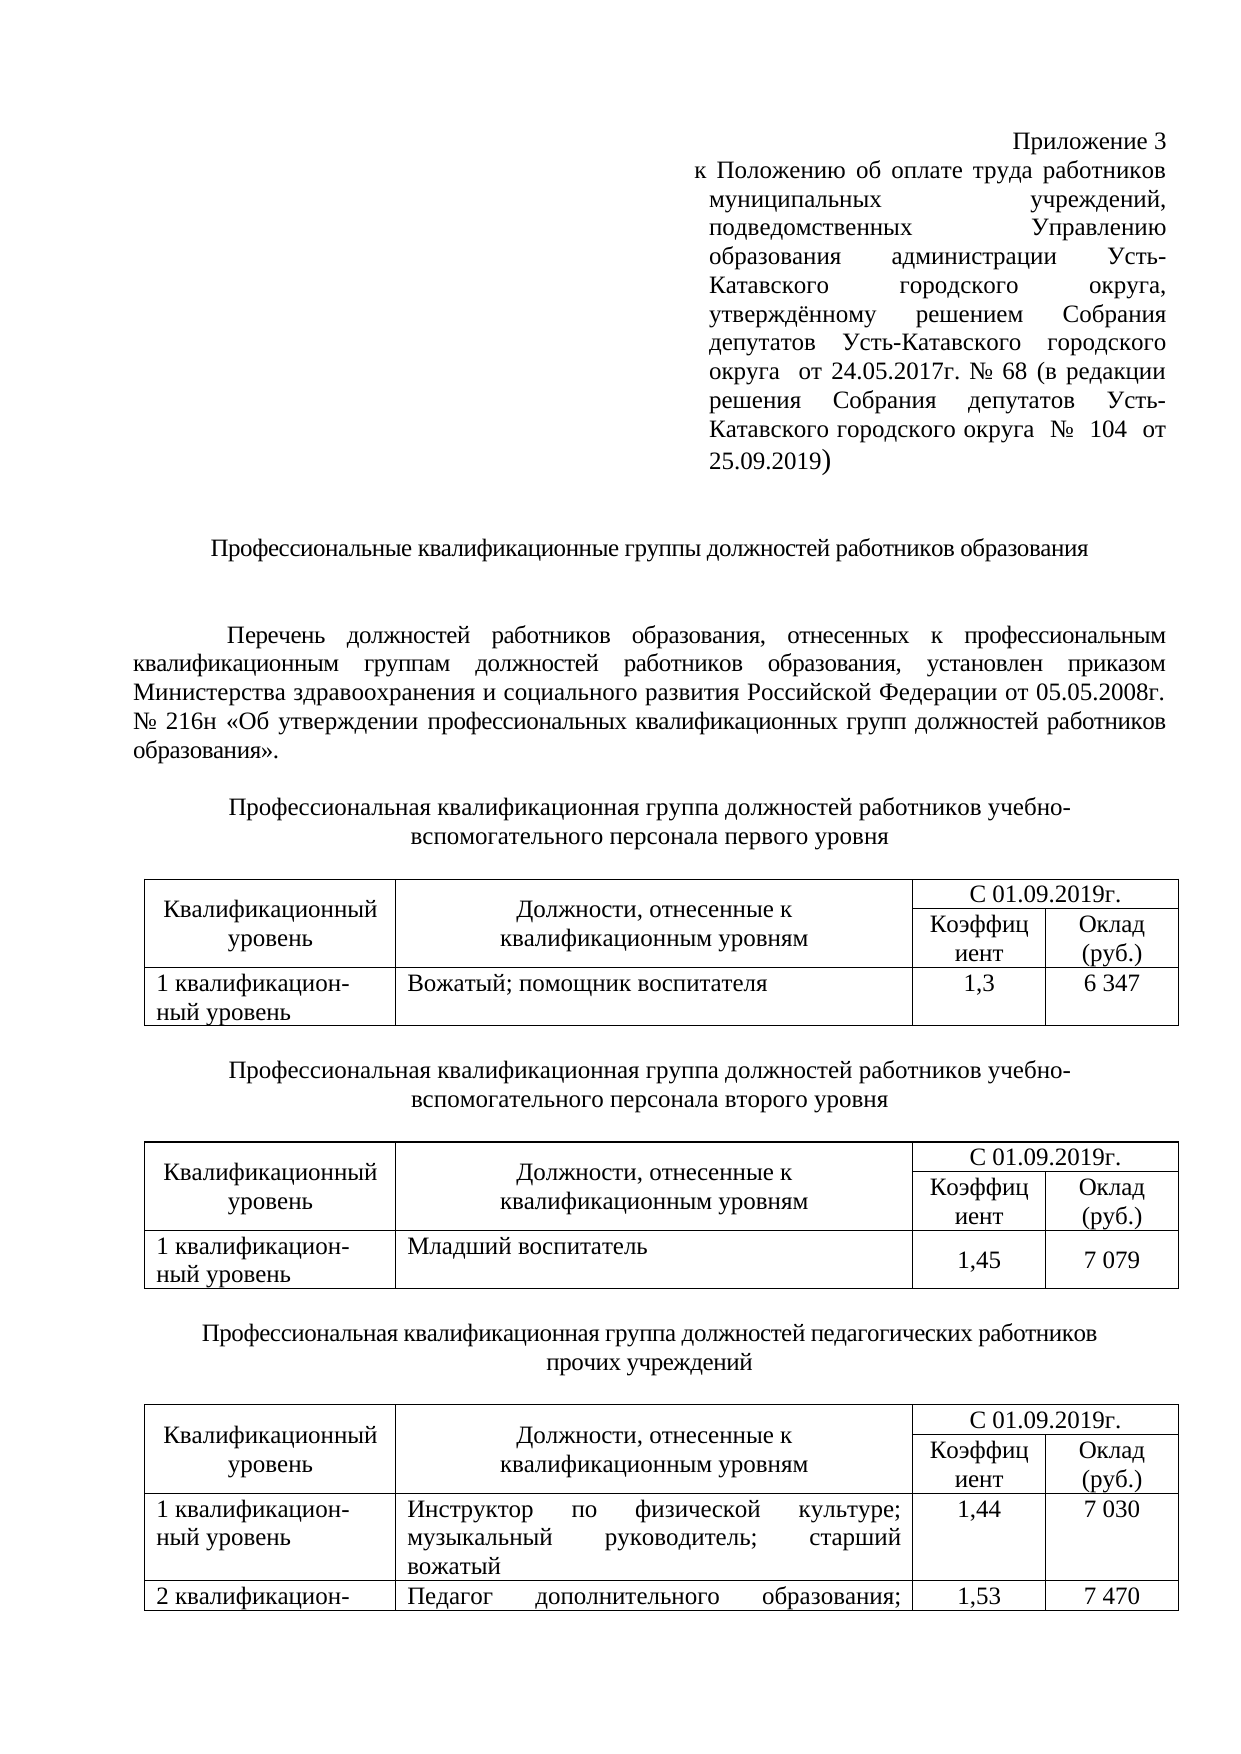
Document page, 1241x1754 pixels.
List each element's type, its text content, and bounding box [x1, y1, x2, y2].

text к Положению об оплате труда работников муниципальных учреждений, подведомственных Управлению образования администрации Усть-Катавского городского округа, утверждённому решением Собрания депутатов Усть-Катавского городского округа от 24.05.2017г. № 68 (в редакции решения Собрания депутатов Усть-Катавского городского округа № 104 от 25.09.2019) [694, 155, 1166, 476]
table_header Квалификационный уровень [145, 1143, 395, 1230]
table_header Квалификационный уровень [145, 1405, 395, 1493]
table_cell 7 470 [1046, 1581, 1178, 1610]
table_cell Оклад (руб.) [1046, 1172, 1178, 1230]
text Профессиональная квалификационная группа должностей работников учебно-вспомогательного персонала первого уровня [133, 792, 1166, 850]
table_header С 01.09.2019г. [913, 880, 1178, 908]
table_cell 7 079 [1046, 1231, 1178, 1288]
table_cell 1,53 [913, 1581, 1045, 1610]
table_cell 1,45 [913, 1231, 1045, 1288]
text Профессиональная квалификационная группа должностей работников учебно-вспомогательного персонала второго уровня [133, 1055, 1166, 1113]
table_cell Оклад (руб.) [1046, 1435, 1178, 1493]
table_cell Инструктор по физической культуре; музыкальный руководитель; старший вожатый [396, 1494, 912, 1580]
table_cell Коэффициент [913, 909, 1045, 967]
table_cell Младший воспитатель [396, 1231, 912, 1288]
table_cell Коэффициент [913, 1435, 1045, 1493]
text прочих учреждений [133, 1347, 1166, 1376]
table_cell 1 квалификацион-ный уровень [145, 1231, 395, 1288]
table_header Квалификационный уровень [145, 880, 395, 967]
table_cell 1,44 [913, 1494, 1045, 1580]
table_cell 1 квалификацион-ный уровень [145, 968, 395, 1025]
table_cell Вожатый; помощник воспитателя [396, 968, 912, 1025]
table_cell Оклад (руб.) [1046, 909, 1178, 967]
table_header Должности, отнесенные к квалификационным уровням [396, 1405, 912, 1493]
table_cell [396, 1581, 912, 1610]
table_cell 7 030 [1046, 1494, 1178, 1580]
table_header С 01.09.2019г. [913, 1143, 1178, 1171]
text Профессиональные квалификационные группы должностей работников образования [133, 533, 1166, 562]
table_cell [145, 1581, 395, 1610]
table_cell 6 347 [1046, 968, 1178, 1025]
text Перечень должностей работников образования, отнесенных к профессиональным квалификационным группам должностей работников образования, установлен приказом Министерства здравоохранения и социального развития Российской Федерации от 05.05.2008г. № 216н «Об утверждении профессиональных квалификационных групп должностей работников образования». [133, 620, 1166, 763]
table_header Должности, отнесенные к квалификационным уровням [396, 880, 912, 967]
table_cell 1,3 [913, 968, 1045, 1025]
table_header С 01.09.2019г. [913, 1405, 1178, 1434]
table_cell Коэффициент [913, 1172, 1045, 1230]
table_header Должности, отнесенные к квалификационным уровням [396, 1143, 912, 1230]
table_cell 1 квалификацион-ный уровень [145, 1494, 395, 1580]
text Профессиональная квалификационная группа должностей педагогических работников [133, 1318, 1166, 1347]
text Приложение 3 [133, 126, 1166, 155]
